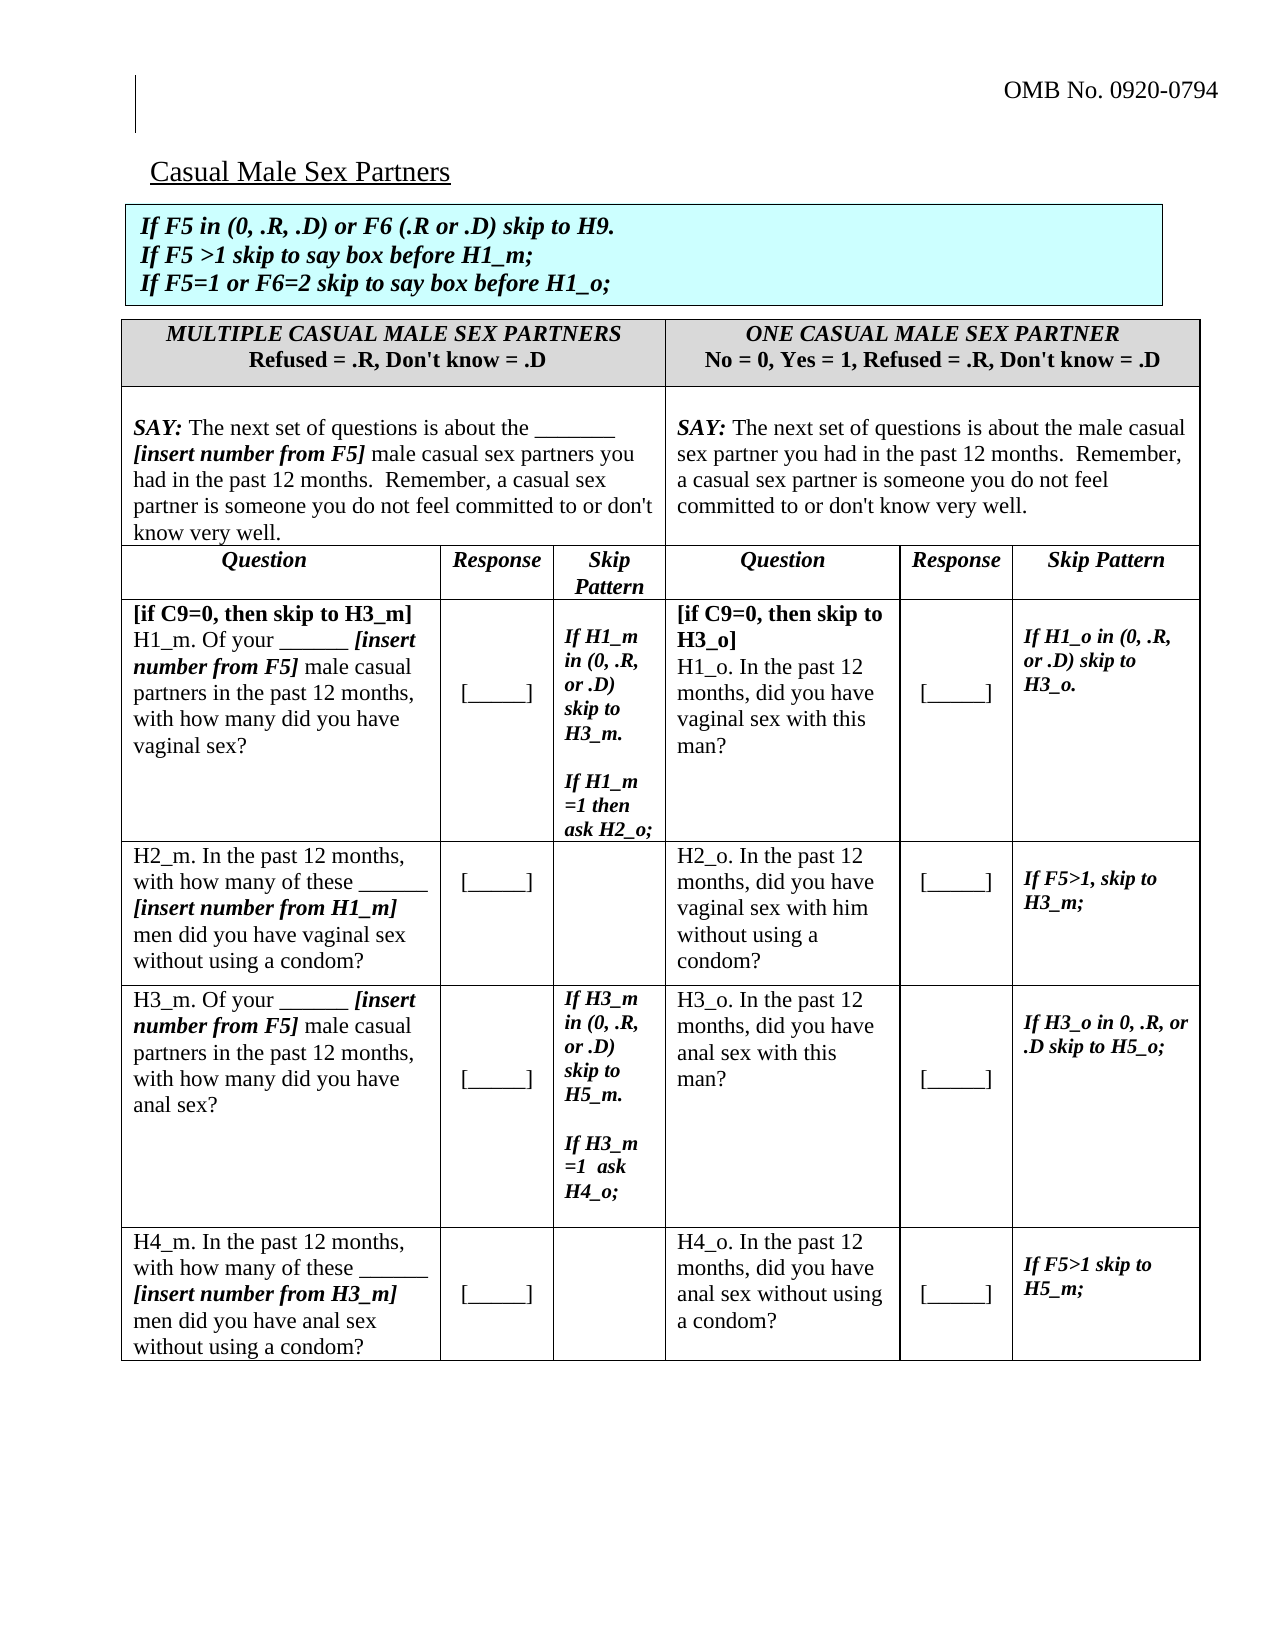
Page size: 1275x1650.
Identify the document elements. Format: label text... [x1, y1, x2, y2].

table_cell SAY: The next set of questions is about the male casual sex partner you had in the past 12 months. Remember, a casual sex partner is someone you do not feel committed to or don't know very well. [666, 387, 1199, 545]
table_cell [_____] [441, 600, 553, 841]
table_cell H4_m. In the past 12 months, with how many of these ______ [insert number from H3_m] men did you have anal sex without using a condom? [122, 1228, 440, 1360]
table_cell H3_o. In the past 12 months, did you have anal sex with this man? [666, 986, 899, 1227]
table_cell Response [441, 546, 553, 599]
table_cell [if C9=0, then skip to H3_m] H1_m. Of your ______ [insert number from F5] male casual partners in the past 12 months, with how many did you have vaginal sex? [122, 600, 440, 841]
table_cell [_____] [441, 986, 553, 1227]
table_cell [554, 842, 665, 985]
table_cell If H3_o in 0, .R, or .D skip to H5_o; [1013, 986, 1199, 1227]
table_cell [_____] [901, 842, 1012, 985]
table_cell H4_o. In the past 12 months, did you have anal sex without using a condom? [666, 1228, 899, 1360]
table_cell [554, 1228, 665, 1360]
table_header One casual male Sex Partner No = 0, Yes = 1, Refused = .R, Don't know = .D [666, 320, 1199, 386]
text Casual Male Sex Partners [150, 161, 1218, 186]
table_cell If H3_m in (0, .R, or .D) skip to H5_m. If H3_m =1 ask H4_o; [554, 986, 665, 1227]
table_cell [_____] [901, 600, 1012, 841]
table_cell H3_m. Of your ______ [insert number from F5] male casual partners in the past 12 months, with how many did you have anal sex? [122, 986, 440, 1227]
table_cell If F5>1 skip to H5_m; [1013, 1228, 1199, 1360]
table_cell [if C9=0, then skip to H3_o] H1_o. In the past 12 months, did you have vaginal sex with this man? [666, 600, 899, 841]
table_cell Question [122, 546, 440, 599]
table_cell Response [901, 546, 1012, 599]
table_cell If H1_o in (0, .R, or .D) skip to H3_o. [1013, 600, 1199, 841]
table_cell Skip Pattern [1013, 546, 1199, 599]
table_cell Skip Pattern [554, 546, 665, 599]
table_cell [_____] [441, 842, 553, 985]
table_cell [_____] [441, 1228, 553, 1360]
table_cell H2_o. In the past 12 months, did you have vaginal sex with him without using a condom? [666, 842, 899, 985]
table_header Multiple casual male SEx Partners Refused = .R, Don't know = .D [122, 320, 665, 386]
table_cell If H1_m in (0, .R, or .D) skip to H3_m. If H1_m =1 then ask H2_o; [554, 600, 665, 841]
table_cell [_____] [901, 1228, 1012, 1360]
table_cell Question [666, 546, 899, 599]
table_cell [_____] [901, 986, 1012, 1227]
table_cell If F5>1, skip to H3_m; [1013, 842, 1199, 985]
table_cell H2_m. In the past 12 months, with how many of these ______ [insert number from H1_m] men did you have vaginal sex without using a condom? [122, 842, 440, 985]
table_cell SAY: The next set of questions is about the _______ [insert number from F5] male casual sex partners you had in the past 12 months. Remember, a casual sex partner is someone you do not feel committed to or don't know very well. [122, 387, 665, 545]
